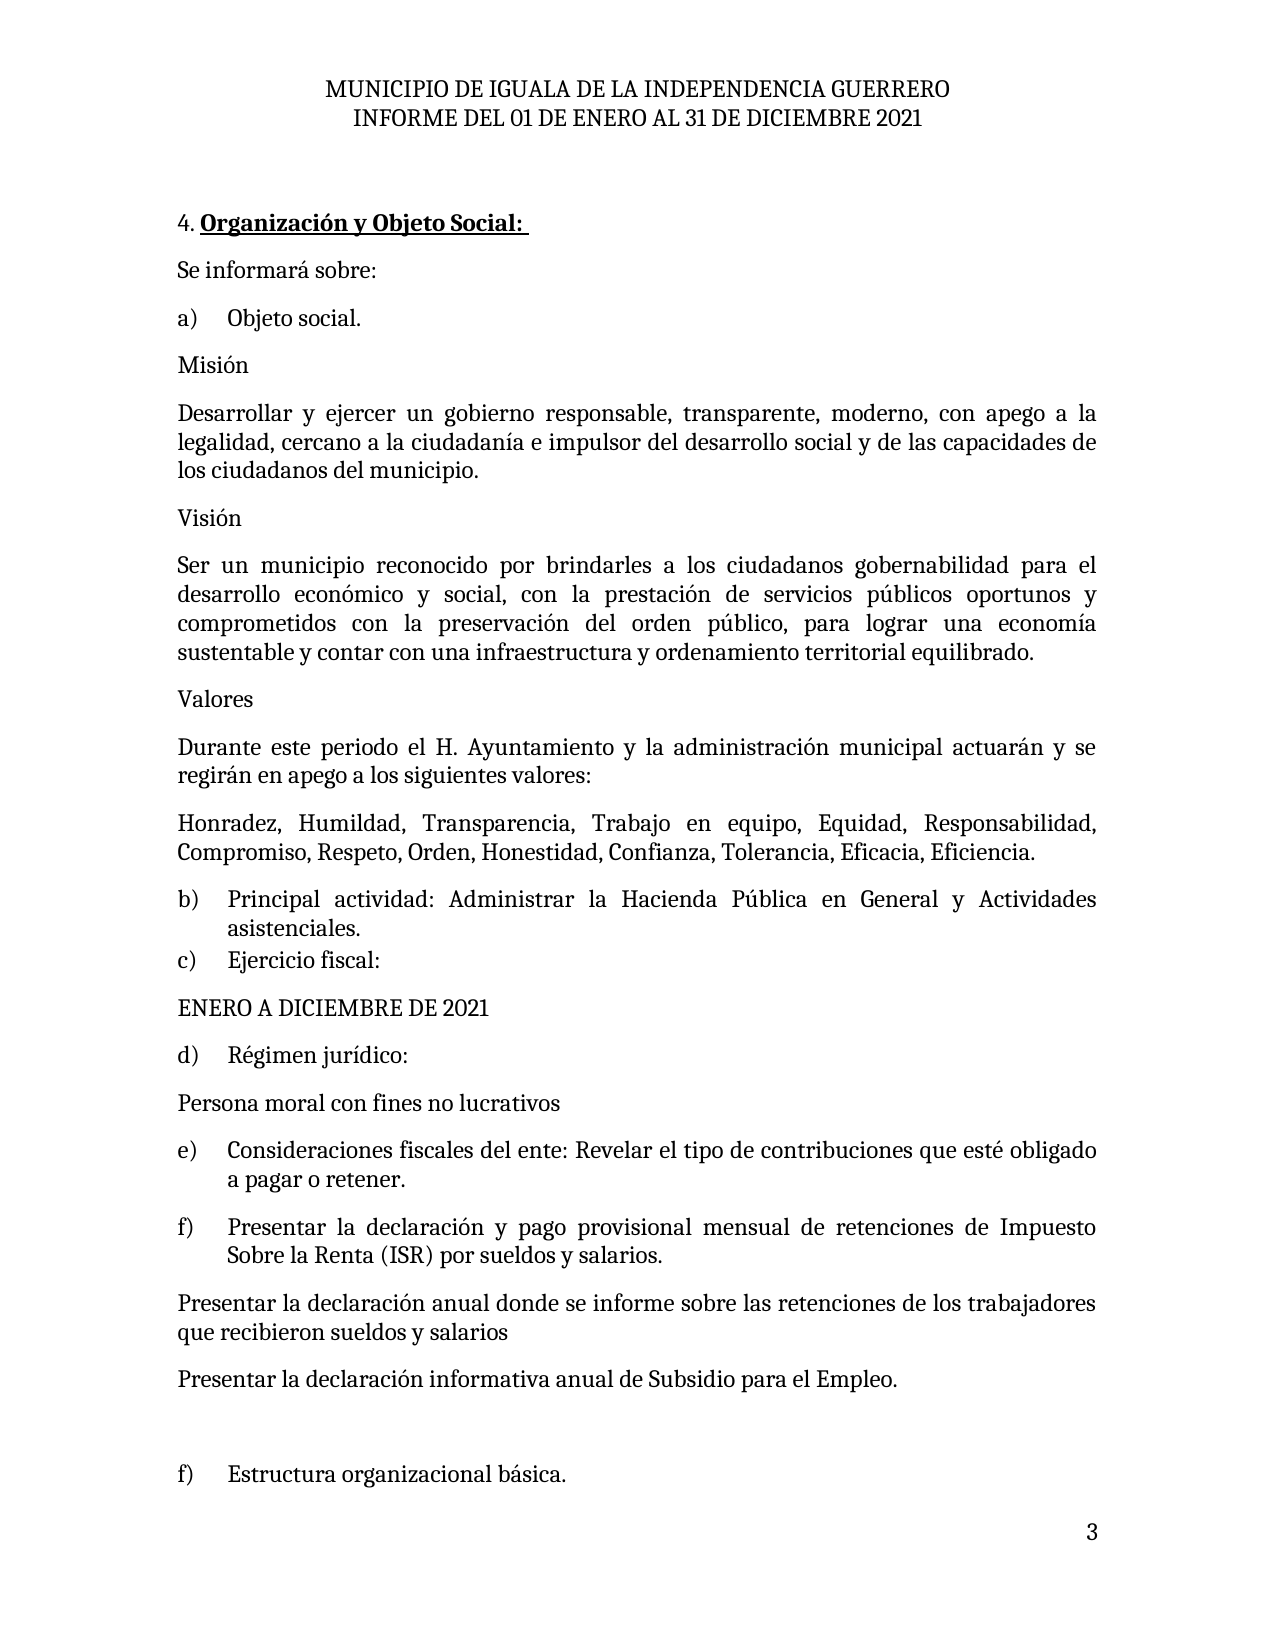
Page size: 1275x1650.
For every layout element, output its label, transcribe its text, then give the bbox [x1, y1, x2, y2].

text Visión [177, 504, 1098, 532]
list Régimen jurídico: [177, 1041, 1098, 1070]
text ENERO A DICIEMBRE DE 2021 [177, 994, 1098, 1022]
list Consideraciones fiscales del ente: Revelar el tipo de contribuciones que esté obligado a pagar o retener. [177, 1136, 1098, 1194]
text Durante este periodo el H. Ayuntamiento y la administración municipal actuarán y se regirán en apego a los siguientes valores: [177, 732, 1098, 790]
text Se informará sobre: [177, 256, 1098, 285]
list Estructura organizacional básica. [177, 1460, 1098, 1489]
list Presentar la declaración y pago provisional mensual de retenciones de Impuesto Sobre la Renta (ISR) por sueldos y salarios. [177, 1212, 1098, 1270]
list Principal actividad: Administrar la Hacienda Pública en General y Actividades asistenciales. [177, 885, 1098, 942]
text Misión [177, 351, 1098, 380]
list Ejercicio fiscal: [177, 946, 1098, 975]
text 4. Organización y Objeto Social: [177, 209, 1098, 237]
text Persona moral con fines no lucrativos [177, 1089, 1098, 1117]
text Desarrollar y ejercer un gobierno responsable, transparente, moderno, con apego a la legalidad, cercano a la ciudadanía e impulsor del desarrollo social y de las capacidades de los ciudadanos del municipio. [177, 399, 1098, 485]
text Presentar la declaración informativa anual de Subsidio para el Empleo. [177, 1365, 1098, 1394]
text Honradez, Humildad, Transparencia, Trabajo en equipo, Equidad, Responsabilidad, Compromiso, Respeto, Orden, Honestidad, Confianza, Tolerancia, Eficacia, Eficiencia. [177, 809, 1098, 866]
text Ser un municipio reconocido por brindarles a los ciudadanos gobernabilidad para el desarrollo económico y social, con la prestación de servicios públicos oportunos y comprometidos con la preservación del orden público, para lograr una economía sustentable y contar con una infraestructura y ordenamiento territorial equilibrado. [177, 551, 1098, 666]
text Presentar la declaración anual donde se informe sobre las retenciones de los trabajadores que recibieron sueldos y salarios [177, 1289, 1098, 1346]
text Valores [177, 685, 1098, 714]
list Objeto social. [177, 304, 1098, 332]
